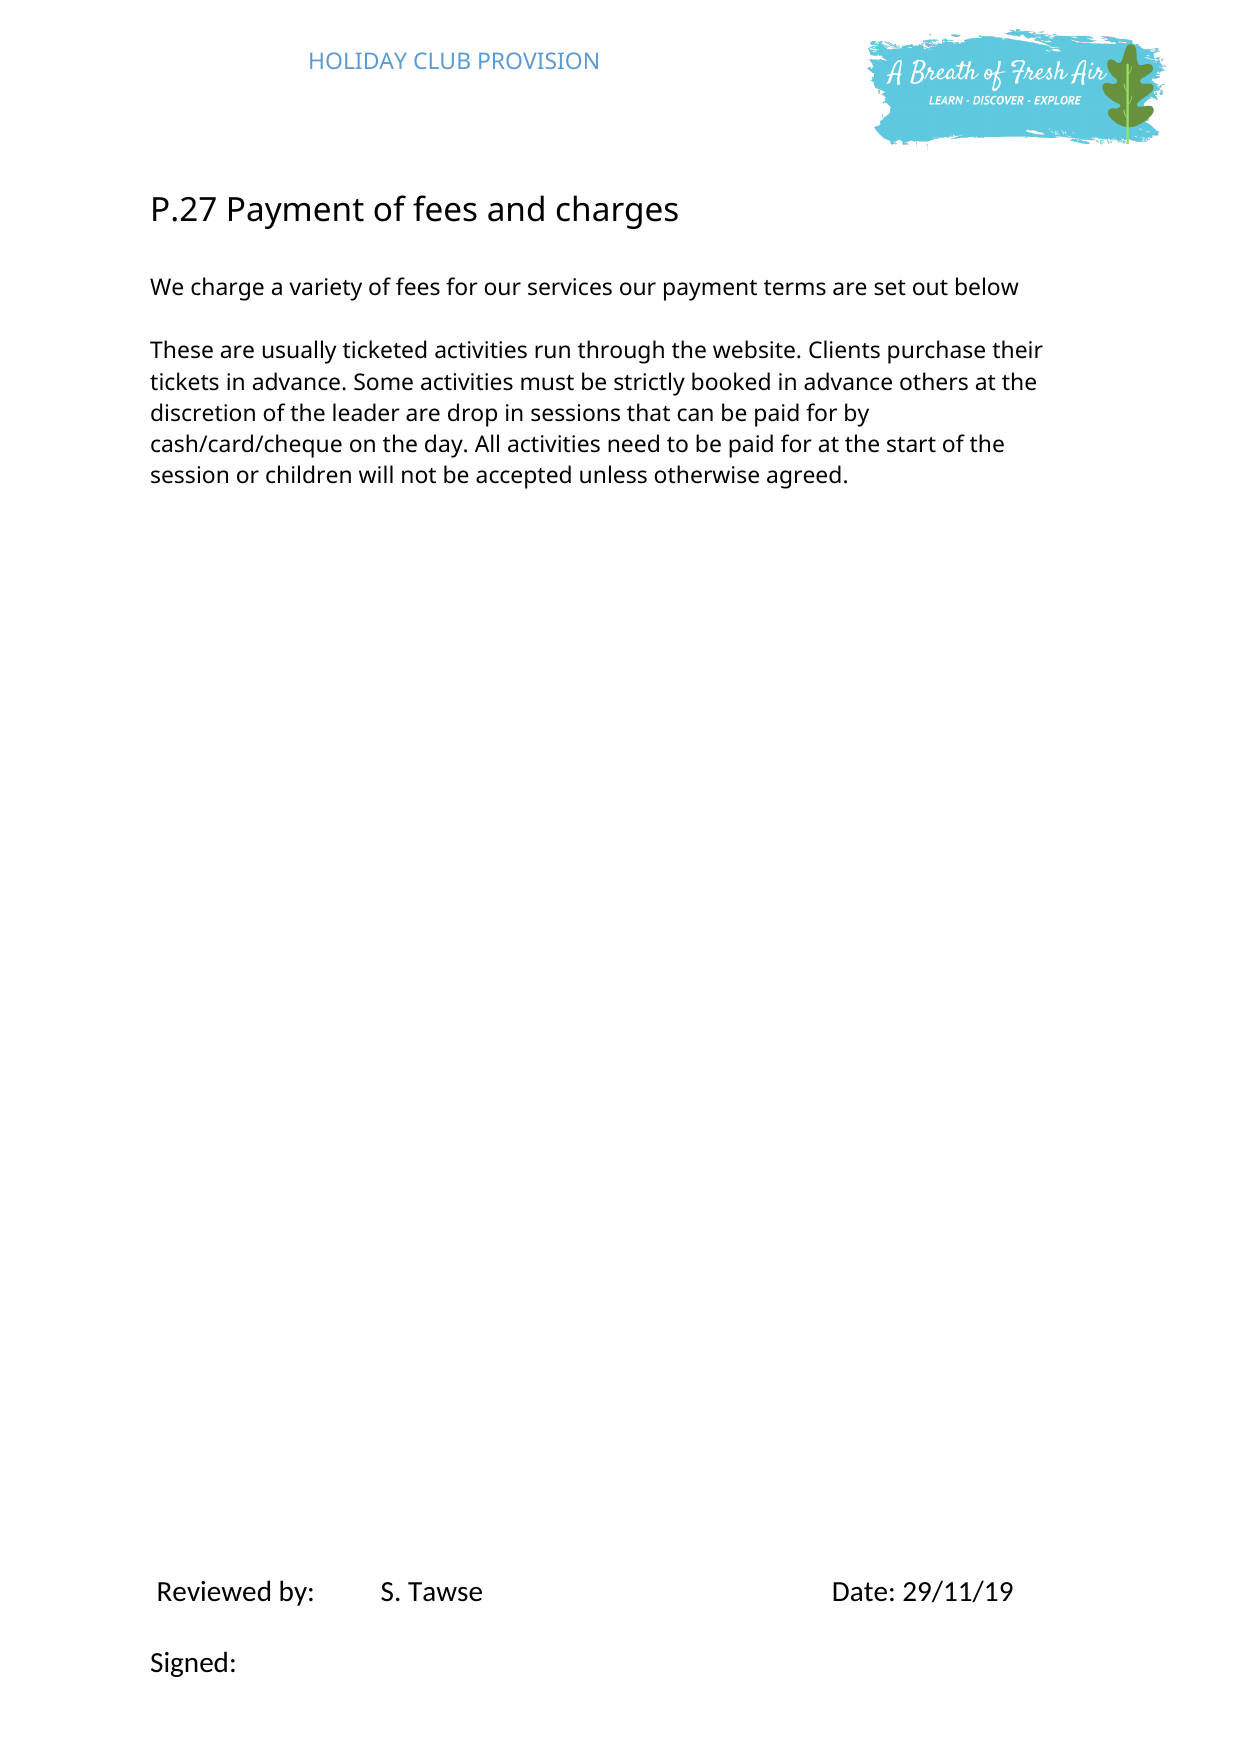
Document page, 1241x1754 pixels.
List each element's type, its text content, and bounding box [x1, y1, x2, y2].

text These are usually ticketed activities run through the website. Clients purchase their tickets in advance. Some activities must be strictly booked in advance others at the discretion of the leader are drop in sessions that can be paid for by cash/card/cheque on the day. All activities need to be paid for at the start of the session or children will not be accepted unless otherwise agreed. [150, 334, 1063, 490]
picture [862, 20, 1166, 155]
text We charge a variety of fees for our services our payment terms are set out below [150, 271, 1063, 302]
text P.27 Payment of fees and charges [150, 186, 1063, 231]
